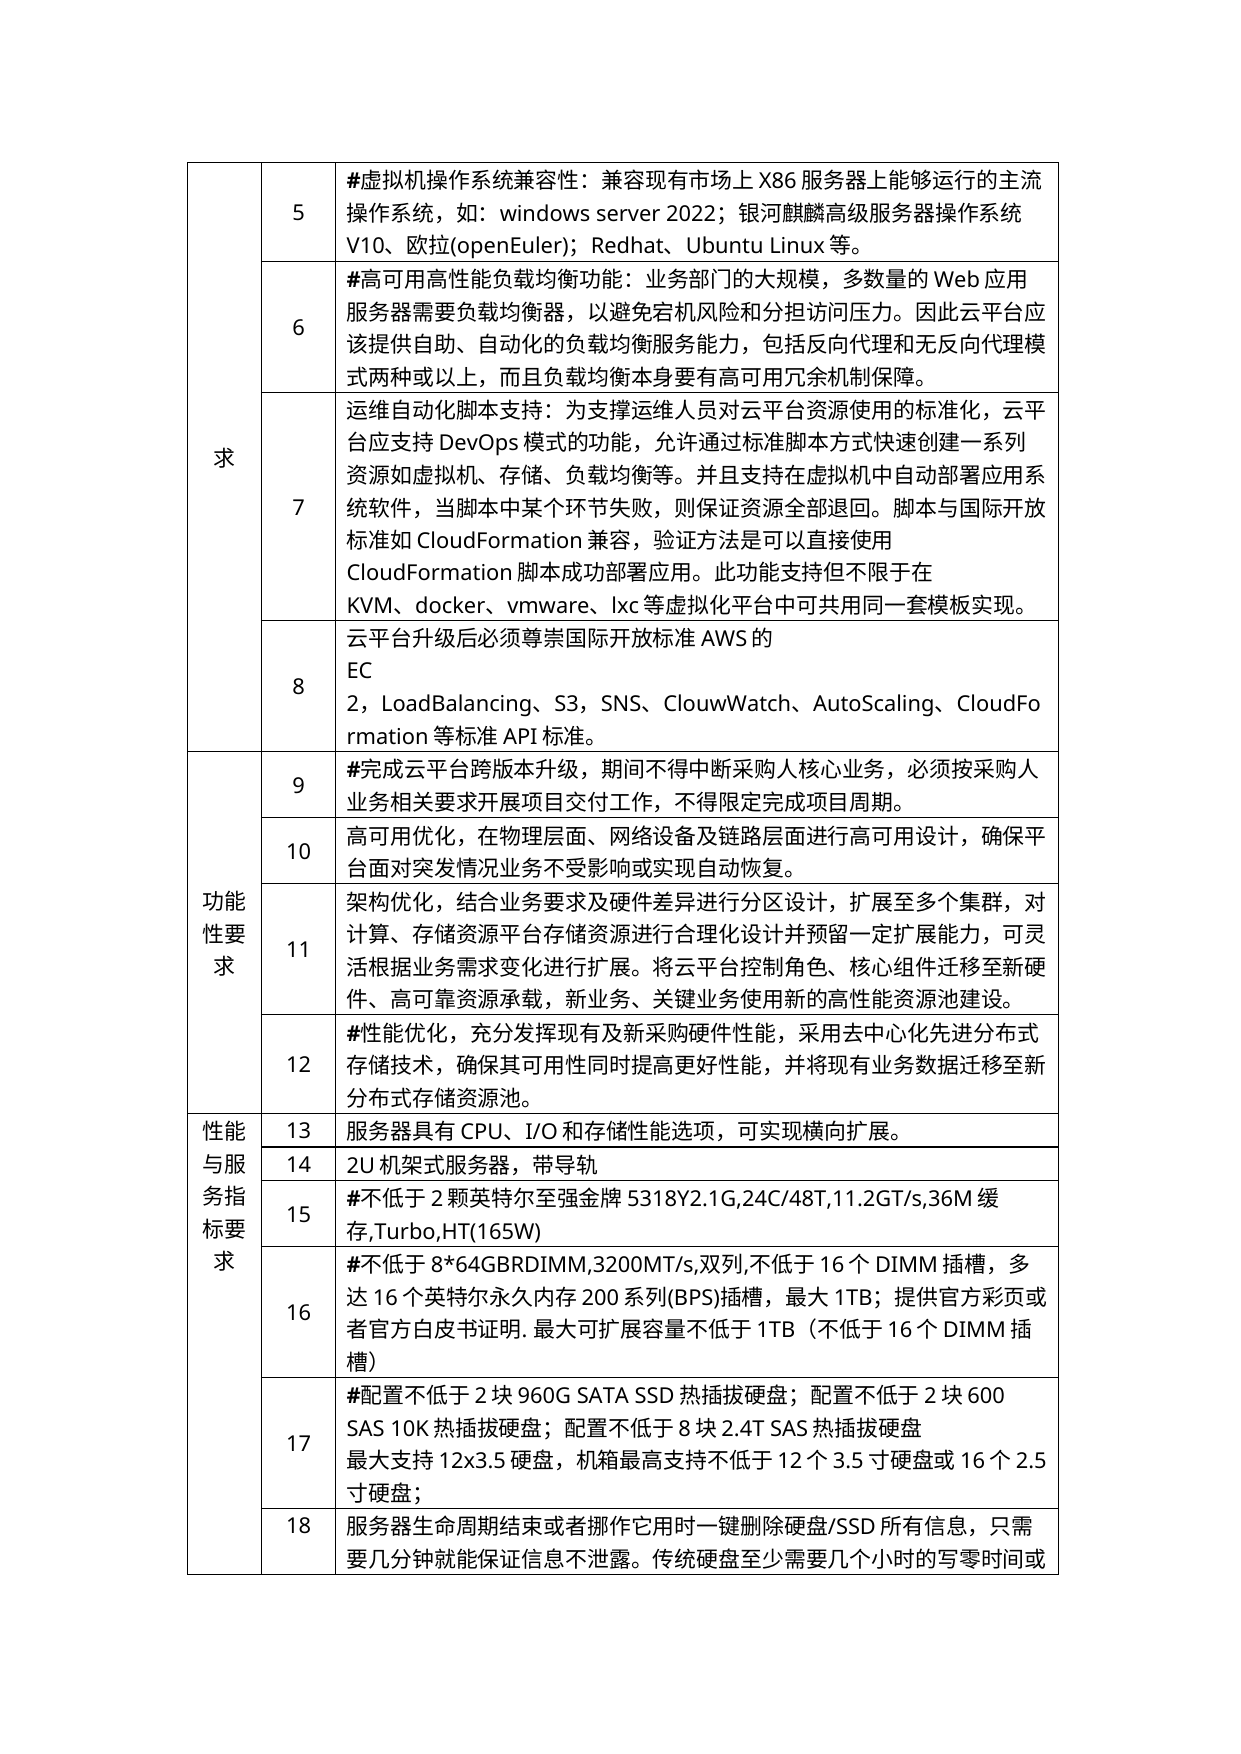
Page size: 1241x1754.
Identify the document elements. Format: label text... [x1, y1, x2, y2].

table_cell 高可用优化，在物理层面、网络设备及链路层面进行高可用设计，确保平台面对突发情况业务不受影响或实现自动恢复。 [336, 818, 1058, 883]
table_cell 性能与服务指标要求 [188, 1114, 261, 1574]
table_cell #虚拟机操作系统兼容性：兼容现有市场上X86服务器上能够运行的主流操作系统，如：windows server 2022；银河麒麟高级服务器操作系统V10、欧拉(openEuler)；Redhat、Ubuntu Linux等。 [336, 163, 1058, 261]
table_cell #配置不低于2块960G SATA SSD热插拔硬盘；配置不低于2块600 SAS 10K热插拔硬盘；配置不低于8块2.4T SAS热插拔硬盘 最大支持12x3.5硬盘，机箱最高支持不低于12个3.5寸硬盘或16个2.5寸硬盘； [336, 1378, 1058, 1508]
table_cell 功能性要求 [188, 752, 261, 1113]
table_cell 15 [262, 1181, 335, 1246]
table_cell #性能优化，充分发挥现有及新采购硬件性能，采用去中心化先进分布式存储技术，确保其可用性同时提高更好性能，并将现有业务数据迁移至新分布式存储资源池。 [336, 1015, 1058, 1113]
table_cell 12 [262, 1015, 335, 1113]
table_cell 13 [262, 1114, 335, 1146]
table_cell 5 [262, 163, 335, 261]
table_cell 运维自动化脚本支持：为支撑运维人员对云平台资源使用的标准化，云平台应支持DevOps模式的功能，允许通过标准脚本方式快速创建一系列资源如虚拟机、存储、负载均衡等。并且支持在虚拟机中自动部署应用系统软件，当脚本中某个环节失败，则保证资源全部退回。脚本与国际开放标准如CloudFormation兼容，验证方法是可以直接使用CloudFormation脚本成功部署应用。此功能支持但不限于在KVM、docker、vmware、lxc等虚拟化平台中可共用同一套模板实现。 [336, 393, 1058, 620]
table_cell 16 [262, 1247, 335, 1377]
table_cell 兼容性要求 [188, 163, 261, 751]
table_cell 云平台升级后必须尊崇国际开放标准AWS的EC2，LoadBalancing、S3，SNS、ClouwWatch、AutoScaling、CloudFormation等标准API标准。 [336, 621, 1058, 751]
table_cell 17 [262, 1378, 335, 1508]
table_cell 架构优化，结合业务要求及硬件差异进行分区设计，扩展至多个集群，对计算、存储资源平台存储资源进行合理化设计并预留一定扩展能力，可灵活根据业务需求变化进行扩展。将云平台控制角色、核心组件迁移至新硬件、高可靠资源承载，新业务、关键业务使用新的高性能资源池建设。 [336, 884, 1058, 1014]
table_cell 服务器具有CPU、I/O和存储性能选项，可实现横向扩展。 [336, 1114, 1058, 1146]
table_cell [336, 1509, 1058, 1574]
table_cell #完成云平台跨版本升级，期间不得中断采购人核心业务，必须按采购人业务相关要求开展项目交付工作，不得限定完成项目周期。 [336, 752, 1058, 817]
table_cell 10 [262, 818, 335, 883]
table_cell 14 [262, 1148, 335, 1180]
table_cell 6 [262, 262, 335, 392]
table_cell 7 [262, 393, 335, 620]
table_cell 8 [262, 621, 335, 751]
table_cell #高可用高性能负载均衡功能：业务部门的大规模，多数量的Web应用服务器需要负载均衡器，以避免宕机风险和分担访问压力。因此云平台应该提供自助、自动化的负载均衡服务能力，包括反向代理和无反向代理模式两种或以上，而且负载均衡本身要有高可用冗余机制保障。 [336, 262, 1058, 392]
table_cell 18 [262, 1509, 335, 1574]
table_cell #不低于2颗英特尔至强金牌5318Y2.1G,24C/48T,11.2GT/s,36M缓存,Turbo,HT(165W) [336, 1181, 1058, 1246]
table_cell 9 [262, 752, 335, 817]
table_cell 2U机架式服务器，带导轨 [336, 1148, 1058, 1180]
table_cell 11 [262, 884, 335, 1014]
table_cell #不低于8*64GBRDIMM,3200MT/s,双列,不低于16个DIMM插槽，多达16个英特尔永久内存200系列(BPS)插槽，最大1TB；提供官方彩页或者官方白皮书证明. 最大可扩展容量不低于1TB（不低于16个DIMM插槽） [336, 1247, 1058, 1377]
